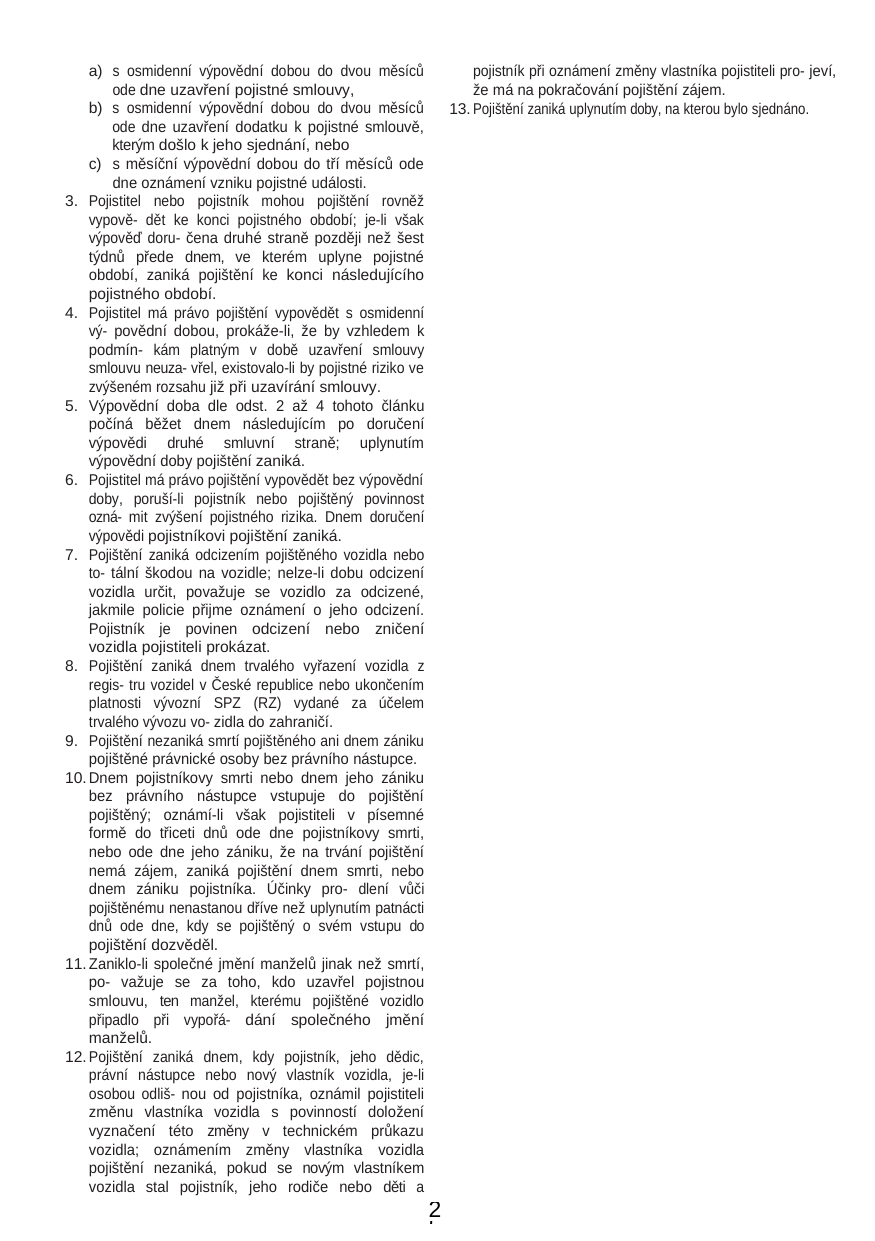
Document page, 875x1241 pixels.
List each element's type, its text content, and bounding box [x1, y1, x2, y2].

list Pojištění zaniká odcizením pojištěného vozidla nebo to- tální škodou na vozidle; nelze-li dobu odcizení vozidla určit, považuje se vozidlo za odcizené, jakmile policie přijme oznámení o jeho odcizení. Pojistník je povinen odcizení nebo zničení vozidla pojistiteli prokázat. [65, 545, 424, 656]
list Pojištění zaniká dnem, kdy pojistník, jeho dědic, právní nástupce nebo nový vlastník vozidla, je-li osobou odliš- nou od pojistníka, oznámil pojistiteli změnu vlastníka vozidla s povinností doložení vyznačení této změny v technickém průkazu vozidla; oznámením změny vlastníka vozidla pojištění nezaniká, pokud se novým vlastníkem vozidla stal pojistník, jeho rodiče nebo děti a pojistník při oznámení změny vlastníka pojistiteli pro- jeví, že má na pokračování pojištění zájem. [65, 1048, 424, 1195]
list Pojistitel má právo pojištění vypovědět s osmidenní vý- povědní dobou, prokáže-li, že by vzhledem k podmín- kám platným v době uzavření smlouvy smlouvu neuza- vřel, existovalo-li by pojistné riziko ve zvýšeném rozsahu již při uzavírání smlouvy. [65, 303, 424, 396]
list s osmidenní výpovědní dobou do dvou měsíců ode dne uzavření dodatku k pojistné smlouvě, kterým došlo k jeho sjednání, nebo [88, 99, 424, 154]
list s osmidenní výpovědní dobou do dvou měsíců ode dne uzavření pojistné smlouvy, [88, 62, 424, 98]
list Výpovědní doba dle odst. 2 až 4 tohoto článku počíná běžet dnem následujícím po doručení výpovědi druhé smluvní straně; uplynutím výpovědní doby pojištění zaniká. [65, 397, 424, 470]
list Pojištění nezaniká smrtí pojištěného ani dnem zániku pojištěné právnické osoby bez právního nástupce. [65, 731, 424, 768]
list Dnem pojistníkovy smrti nebo dnem jeho zániku bez právního nástupce vstupuje do pojištění pojištěný; oznámí-li však pojistiteli v písemné formě do třiceti dnů ode dne pojistníkovy smrti, nebo ode dne jeho zániku, že na trvání pojištění nemá zájem, zaniká pojištění dnem smrti, nebo dnem zániku pojistníka. Účinky pro- dlení vůči pojištěnému nenastanou dříve než uplynutím patnácti dnů ode dne, kdy se pojištěný o svém vstupu do pojištění dozvěděl. [65, 769, 424, 953]
list s měsíční výpovědní dobou do tří měsíců ode dne oznámení vzniku pojistné události. [88, 155, 424, 191]
list Pojistitel má právo pojištění vypovědět bez výpovědní doby, poruší-li pojistník nebo pojištěný povinnost ozná- mit zvýšení pojistného rizika. Dnem doručení výpovědi pojistníkovi pojištění zaniká. [65, 471, 424, 545]
list Pojištění zaniká uplynutím doby, na kterou bylo sjednáno. [449, 99, 837, 117]
list Pojištění zaniká dnem trvalého vyřazení vozidla z regis- tru vozidel v České republice nebo ukončením platnosti vývozní SPZ (RZ) vydané za účelem trvalého vývozu vo- zidla do zahraničí. [65, 657, 424, 731]
list Zaniklo-li společné jmění manželů jinak než smrtí, po- važuje se za toho, kdo uzavřel pojistnou smlouvu, ten manžel, kterému pojištěné vozidlo připadlo při vypořá- dání společného jmění manželů. [65, 954, 424, 1047]
list Pojistitel nebo pojistník mohou pojištění rovněž vypově- dět ke konci pojistného období; je-li však výpověď doru- čena druhé straně později než šest týdnů přede dnem, ve kterém uplyne pojistné období, zaniká pojištění ke konci následujícího pojistného období. [65, 192, 424, 303]
